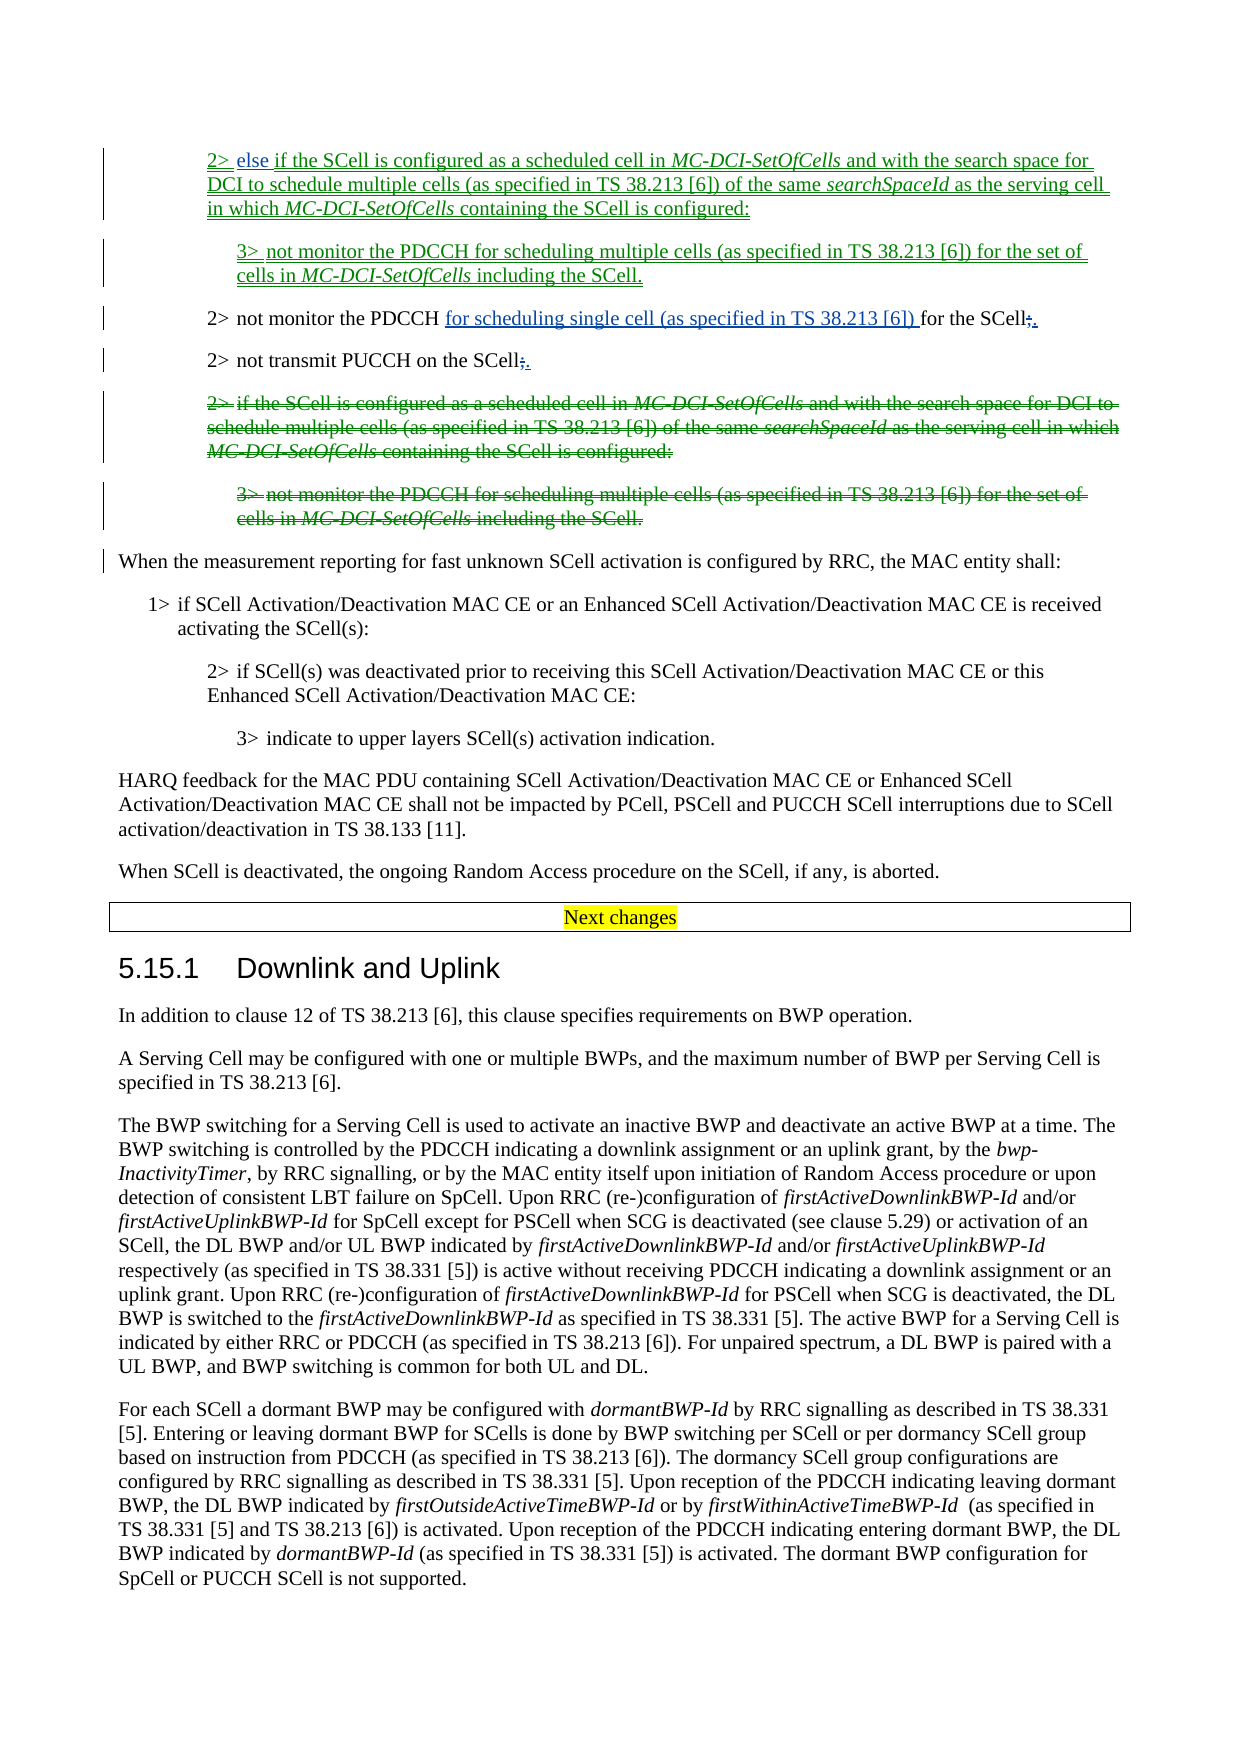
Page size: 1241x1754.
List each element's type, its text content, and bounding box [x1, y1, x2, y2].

text Next changes [110, 903, 1130, 931]
text The BWP switching for a Serving Cell is used to activate an inactive BWP and deactivate an active BWP at a time. The BWP switching is controlled by the PDCCH indicating a downlink assignment or an uplink grant, by the bwp-InactivityTimer, by RRC signalling, or by the MAC entity itself upon initiation of Random Access procedure or upon detection of consistent LBT failure on SpCell. Upon RRC (re-)configuration of firstActiveDownlinkBWP-Id and/or firstActiveUplinkBWP-Id for SpCell except for PSCell when SCG is deactivated (see clause 5.29) or activation of an SCell, the DL BWP and/or UL BWP indicated by firstActiveDownlinkBWP-Id and/or firstActiveUplinkBWP-Id respectively (as specified in TS 38.331 [5]) is active without receiving PDCCH indicating a downlink assignment or an uplink grant. Upon RRC (re-)configuration of firstActiveDownlinkBWP-Id for PSCell when SCG is deactivated, the DL BWP is switched to the firstActiveDownlinkBWP-Id as specified in TS 38.331 [5]. The active BWP for a Serving Cell is indicated by either RRC or PDCCH (as specified in TS 38.213 [6]). For unpaired spectrum, a DL BWP is paired with a UL BWP, and BWP switching is common for both UL and DL. [118, 1113, 1122, 1378]
text In addition to clause 12 of TS 38.213 [6], this clause specifies requirements on BWP operation. [118, 1003, 1122, 1027]
text For each SCell a dormant BWP may be configured with dormantBWP-Id by RRC signalling as described in TS 38.331 [5]. Entering or leaving dormant BWP for SCells is done by BWP switching per SCell or per dormancy SCell group based on instruction from PDCCH (as specified in TS 38.213 [6]). The dormancy SCell group configurations are configured by RRC signalling as described in TS 38.331 [5]. Upon reception of the PDCCH indicating leaving dormant BWP, the DL BWP indicated by firstOutsideActiveTimeBWP-Id or by firstWithinActiveTimeBWP-Id (as specified in TS 38.331 [5] and TS 38.213 [6]) is activated. Upon reception of the PDCCH indicating entering dormant BWP, the DL BWP indicated by dormantBWP-Id (as specified in TS 38.331 [5]) is activated. The dormant BWP configuration for SpCell or PUCCH SCell is not supported. [118, 1397, 1122, 1589]
subtitle 5.15.1 Downlink and Uplink [118, 951, 1122, 985]
text A Serving Cell may be configured with one or multiple BWPs, and the maximum number of BWP per Serving Cell is specified in TS 38.213 [6]. [118, 1046, 1122, 1094]
text HARQ feedback for the MAC PDU containing SCell Activation/Deactivation MAC CE or Enhanced SCell Activation/Deactivation MAC CE shall not be impacted by PCell, PSCell and PUCCH SCell interruptions due to SCell activation/deactivation in TS 38.133 [11]. [118, 768, 1122, 841]
text When the measurement reporting for fast unknown SCell activation is configured by RRC, the MAC entity shall: [118, 549, 1122, 573]
text 2> if SCell(s) was deactivated prior to receiving this SCell Activation/Deactivation MAC CE or this Enhanced SCell Activation/Deactivation MAC CE: [207, 659, 1122, 707]
text 2> not transmit PUCCH on the SCell [207, 348, 1122, 372]
text 3> indicate to upper layers SCell(s) activation indication. [236, 726, 1122, 749]
text When SCell is deactivated, the ongoing Random Access procedure on the SCell, if any, is aborted. [118, 859, 1122, 883]
text 2> not monitor the PDCCH for the SCell [207, 306, 1122, 329]
text 1> if SCell Activation/Deactivation MAC CE or an Enhanced SCell Activation/Deactivation MAC CE is received activating the SCell(s): [148, 592, 1122, 640]
